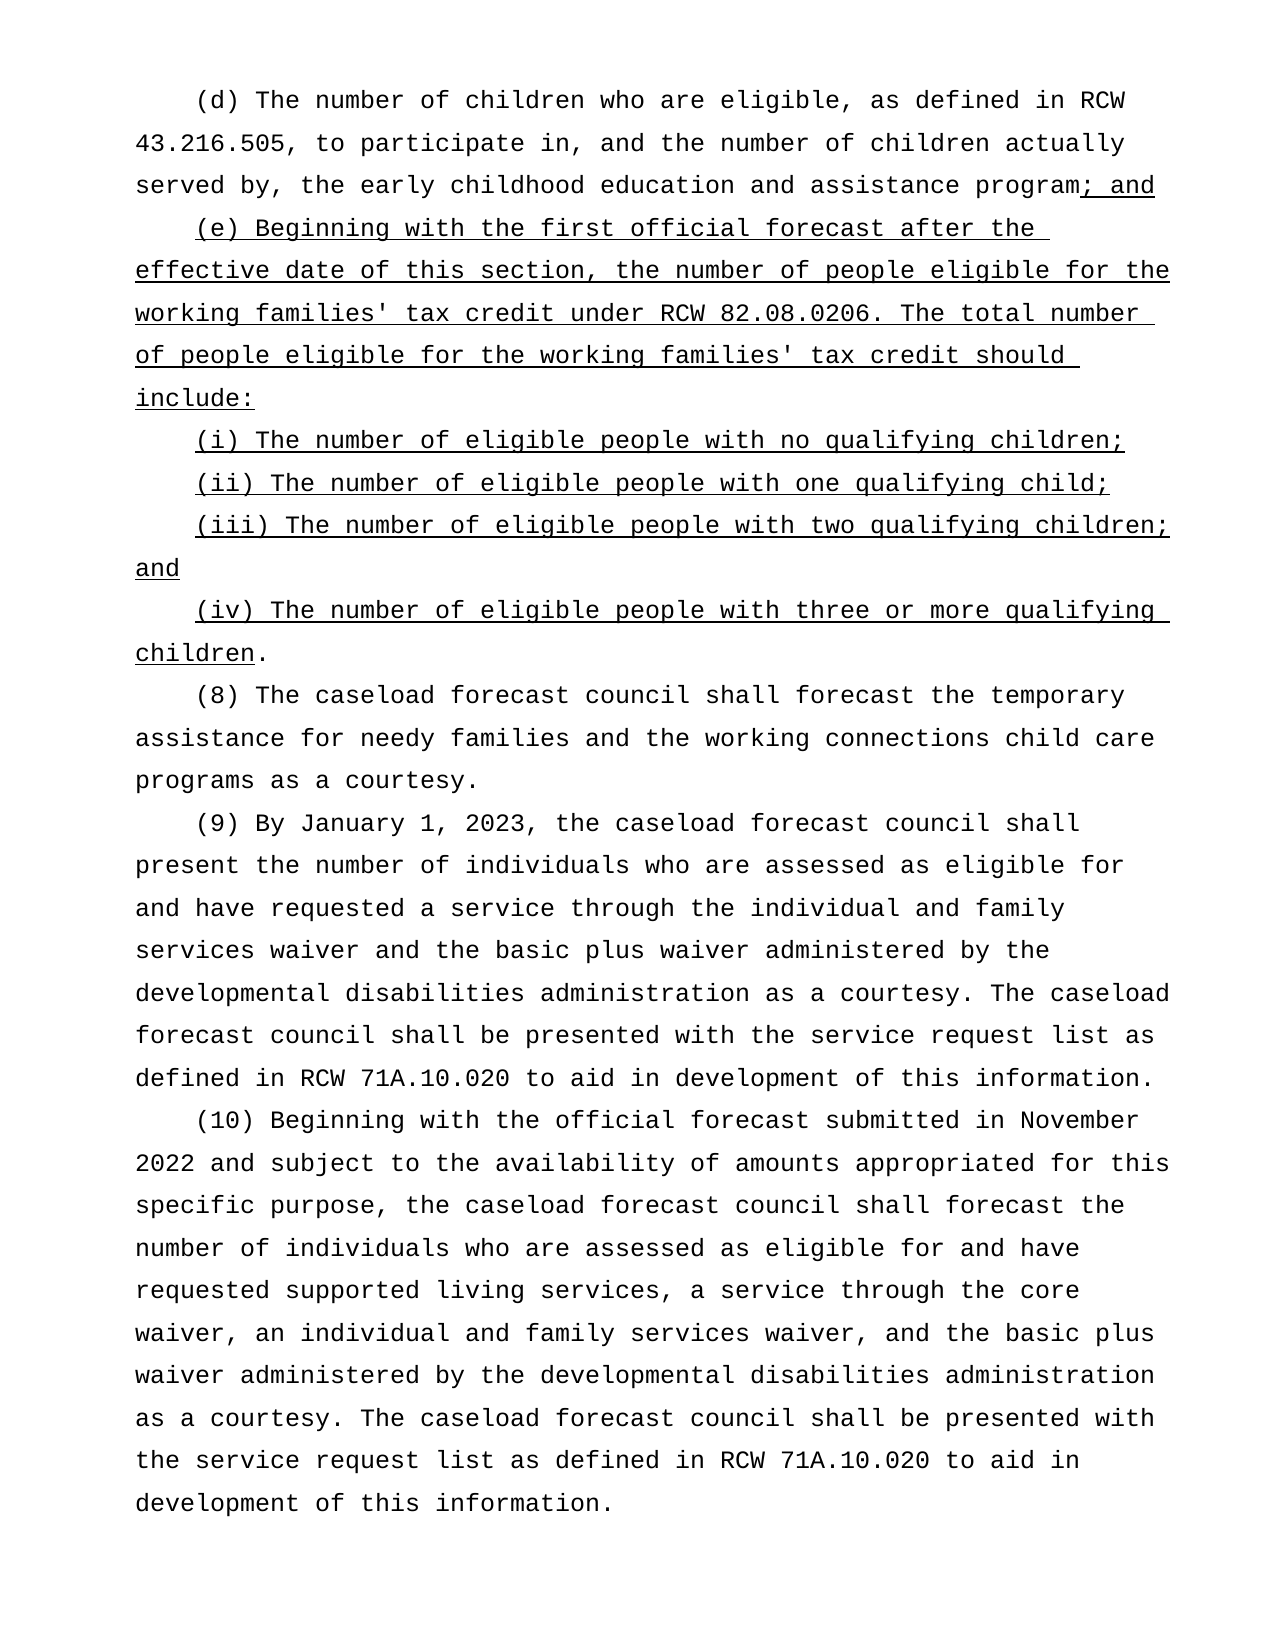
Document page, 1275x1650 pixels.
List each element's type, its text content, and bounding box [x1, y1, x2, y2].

text (8) The caseload forecast council shall forecast the temporary assistance for needy families and the working connections child care programs as a courtesy. [135, 670, 1170, 797]
text (d) The number of children who are eligible, as defined in RCW 43.216.505, to participate in, and the number of children actually served by, the early childhood education and assistance program; and [135, 75, 1170, 202]
text (10) Beginning with the official forecast submitted in November 2022 and subject to the availability of amounts appropriated for this specific purpose, the caseload forecast council shall forecast the number of individuals who are assessed as eligible for and have requested supported living services, a service through the core waiver, an individual and family services waiver, and the basic plus waiver administered by the developmental disabilities administration as a courtesy. The caseload forecast council shall be presented with the service request list as defined in RCW 71A.10.020 to aid in development of this information. [135, 1095, 1170, 1520]
text (e) Beginning with the first official forecast after the effective date of this section, the number of people eligible for the working families' tax credit under RCW 82.08.0206. The total number of people eligible for the working families' tax credit should include: [135, 202, 1170, 281]
text (iv) The number of eligible people with three or more qualifying children. [135, 585, 1170, 670]
text (i) The number of eligible people with no qualifying children; [135, 415, 1170, 457]
text (iii) The number of eligible people with two qualifying children; and [135, 500, 1170, 585]
text (ii) The number of eligible people with one qualifying child; [135, 457, 1170, 500]
text (9) By January 1, 2023, the caseload forecast council shall present the number of individuals who are assessed as eligible for and have requested a service through the individual and family services waiver and the basic plus waiver administered by the developmental disabilities administration as a courtesy. The caseload forecast council shall be presented with the service request list as defined in RCW 71A.10.020 to aid in development of this information. [135, 797, 1170, 1095]
text (e) Beginning with the first official forecast after the effective date of this section, the number of people eligible for the working families' tax credit under RCW 82.08.0206. The total number of people eligible for the working families' tax credit should include: [135, 283, 1170, 415]
